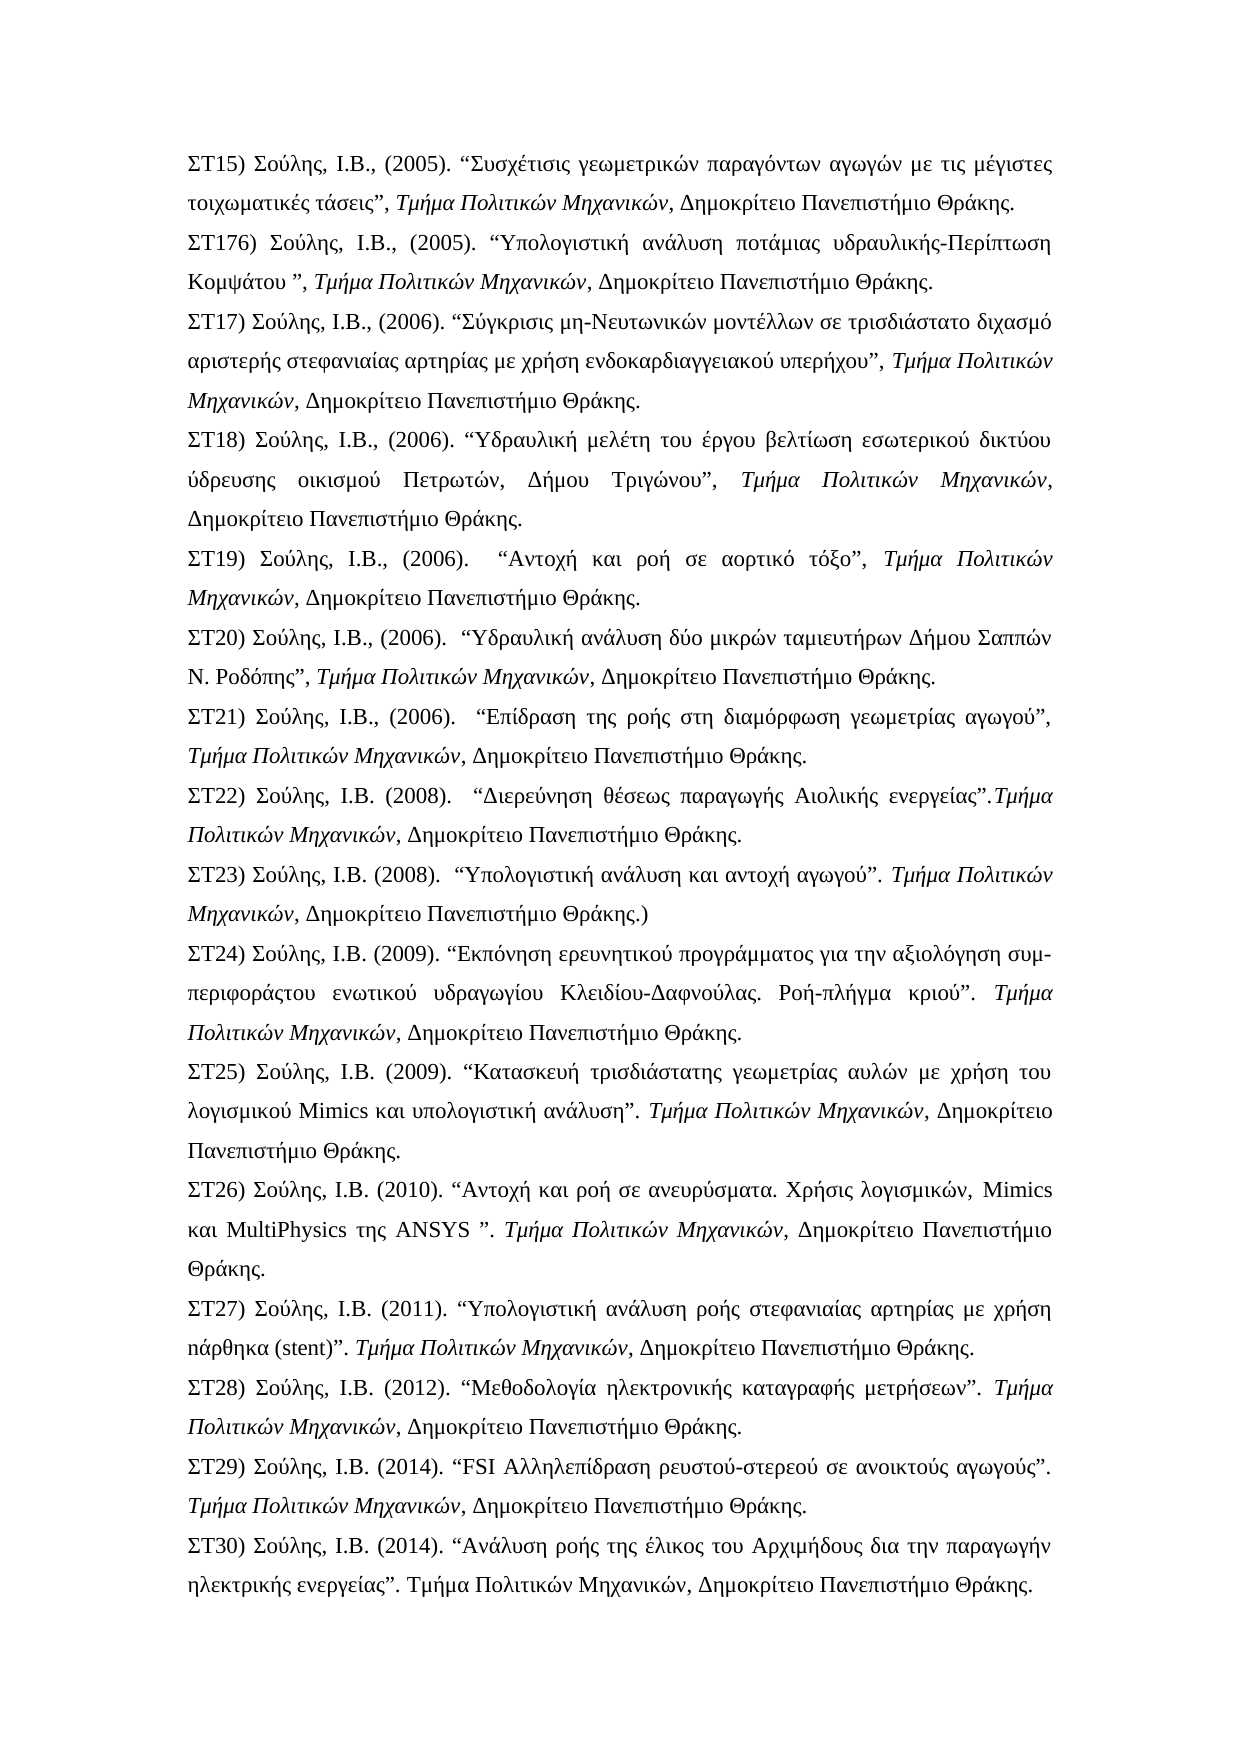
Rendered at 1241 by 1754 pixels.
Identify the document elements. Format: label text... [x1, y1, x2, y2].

text ΣΤ30) Σούλης, Ι.Β. (2014). “Ανάλυση ροής της έλικος του Αρχιμήδους δια την παραγωγήν ηλεκτρικής ενεργείας”. Τμήμα Πολιτικών Μηχανικών, Δημοκρίτειο Πανεπιστήμιο Θράκης. [187, 1532, 1053, 1598]
text ΣΤ18) Σούλης, Ι.Β., (2006). “Υδραυλική μελέτη του έργου βελτίωση εσωτερικού δικτύου ύδρευσης οικισμού Πετρωτών, Δήμου Τριγώνου”, Τμήμα Πολιτικών Μηχανικών, Δημοκρίτειο Πανεπιστήμιο Θράκης. [187, 426, 1053, 532]
text ΣΤ23) Σούλης, Ι.Β. (2008). “Υπολογιστική ανάλυση και αντοχή αγωγού”. Τμήμα Πολιτικών Μηχανικών, Δημοκρίτειο Πανεπιστήμιο Θράκης.) [187, 861, 1053, 926]
text ΣΤ19) Σούλης, Ι.Β., (2006). “Αντοχή και ροή σε αορτικό τόξο”, Τμήμα Πολιτικών Μηχανικών, Δημοκρίτειο Πανεπιστήμιο Θράκης. [187, 545, 1053, 611]
text ΣΤ28) Σούλης, Ι.Β. (2012). “Μεθοδολογία ηλεκτρονικής καταγραφής μετρήσεων”. Τμήμα Πολιτικών Μηχανικών, Δημοκρίτειο Πανεπιστήμιο Θράκης. [187, 1374, 1053, 1440]
text ΣΤ15) Σούλης, Ι.Β., (2005). “Συσχέτισις γεωμετρικών παραγόντων αγωγών με τις μέγιστες τοιχωματικές τάσεις”, Τμήμα Πολιτικών Μηχανικών, Δημοκρίτειο Πανεπιστήμιο Θράκης. [187, 150, 1053, 216]
text ΣΤ22) Σούλης, Ι.Β. (2008). “Διερεύνηση θέσεως παραγωγής Αιολικής ενεργείας”.Τμήμα Πολιτικών Μηχανικών, Δημοκρίτειο Πανεπιστήμιο Θράκης. [187, 782, 1053, 847]
text ΣΤ27) Σούλης, Ι.Β. (2011). “Υπολογιστική ανάλυση ροής στεφανιαίας αρτηρίας με χρήση nάρθηκα (stent)”. Τμήμα Πολιτικών Μηχανικών, Δημοκρίτειο Πανεπιστήμιο Θράκης. [187, 1295, 1053, 1361]
text ΣΤ26) Σούλης, Ι.Β. (2010). “Αντοχή και ροή σε ανευρύσματα. Χρήσις λογισμικών, Mimics και MultiPhysics της ANSYS ”. Τμήμα Πολιτικών Μηχανικών, Δημοκρίτειο Πανεπιστήμιο Θράκης. [187, 1176, 1053, 1282]
text ΣΤ24) Σούλης, Ι.Β. (2009). “Εκπόνηση ερευνητικού προγράμματος για την αξιολόγηση συμ-περιφοράςτου ενωτικού υδραγωγίου Κλειδίου-Δαφνούλας. Ροή-πλήγμα κριού”. Τμήμα Πολιτικών Μηχανικών, Δημοκρίτειο Πανεπιστήμιο Θράκης. [187, 939, 1053, 1045]
text ΣΤ17) Σούλης, Ι.Β., (2006). “Σύγκρισις μη-Νευτωνικών μοντέλλων σε τρισδιάστατο διχασμό αριστερής στεφανιαίας αρτηρίας με χρήση ενδοκαρδιαγγειακού υπερήχου”, Τμήμα Πολιτικών Μηχανικών, Δημοκρίτειο Πανεπιστήμιο Θράκης. [187, 308, 1053, 413]
text ΣΤ20) Σούλης, Ι.Β., (2006). “Υδραυλική ανάλυση δύο μικρών ταμιευτήρων Δήμου Σαππών Ν. Ροδόπης”, Τμήμα Πολιτικών Μηχανικών, Δημοκρίτειο Πανεπιστήμιο Θράκης. [187, 624, 1053, 689]
text ΣΤ25) Σούλης, Ι.Β. (2009). “Κατασκευή τρισδιάστατης γεωμετρίας αυλών με χρήση του λογισμικού Mimics και υπολογιστική ανάλυση”. Τμήμα Πολιτικών Μηχανικών, Δημοκρίτειο Πανεπιστήμιο Θράκης. [187, 1058, 1053, 1163]
text ΣΤ29) Σούλης, Ι.Β. (2014). “FSI Αλληλεπίδραση ρευστού-στερεού σε ανοικτούς αγωγούς”. Τμήμα Πολιτικών Μηχανικών, Δημοκρίτειο Πανεπιστήμιο Θράκης. [187, 1453, 1053, 1519]
text ΣΤ176) Σούλης, Ι.Β., (2005). “Υπολογιστική ανάλυση ποτάμιας υδραυλικής-Περίπτωση Κομψάτου ”, Τμήμα Πολιτικών Μηχανικών, Δημοκρίτειο Πανεπιστήμιο Θράκης. [187, 229, 1053, 295]
text ΣΤ21) Σούλης, Ι.Β., (2006). “Eπίδραση της ροής στη διαμόρφωση γεωμετρίας αγωγού”, Τμήμα Πολιτικών Μηχανικών, Δημοκρίτειο Πανεπιστήμιο Θράκης. [187, 703, 1053, 768]
